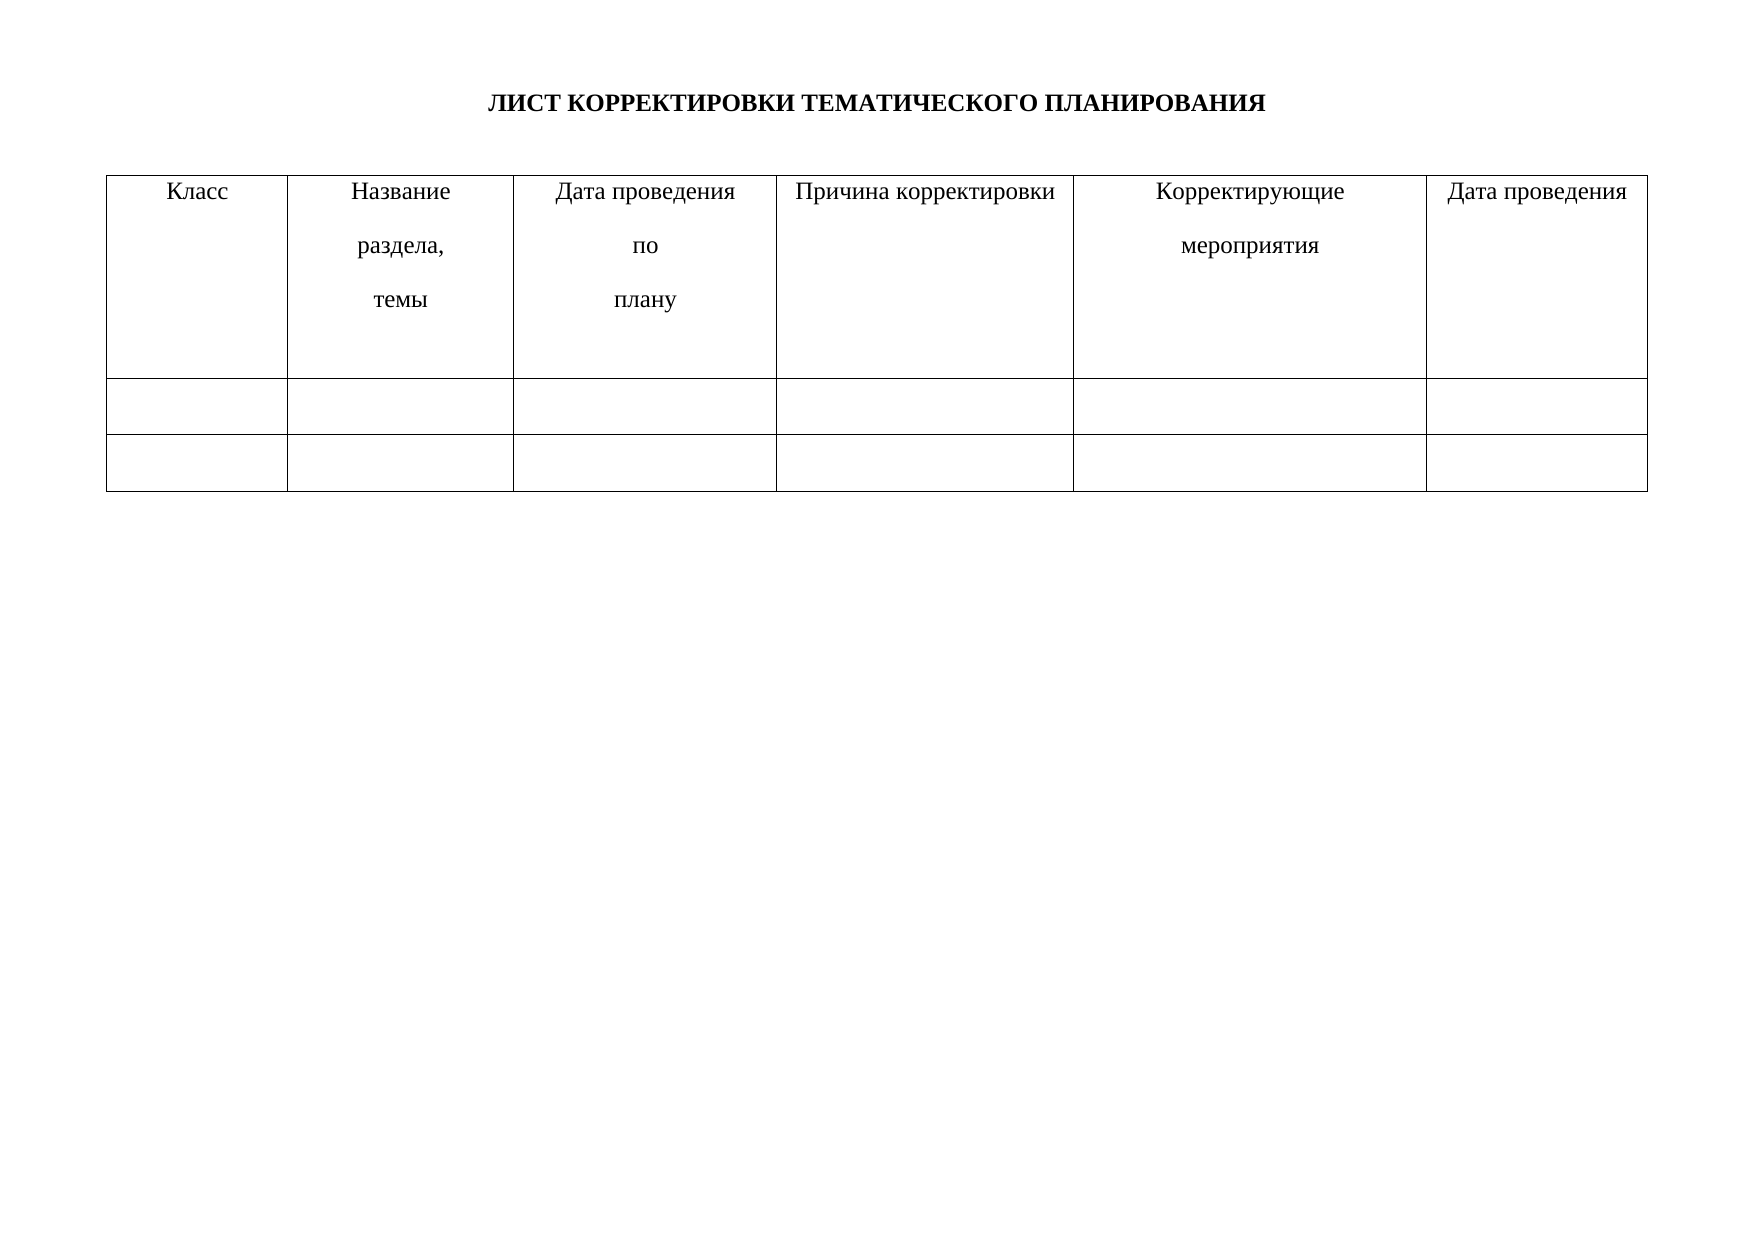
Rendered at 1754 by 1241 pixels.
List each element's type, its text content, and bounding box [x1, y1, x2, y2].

table_cell [514, 435, 776, 491]
table_header Название раздела, темы [288, 176, 513, 378]
table_header Класс [107, 176, 287, 378]
table_cell [777, 379, 1073, 434]
table_header Корректирующие мероприятия [1074, 176, 1426, 378]
table_cell [777, 435, 1073, 491]
table_cell [1427, 435, 1647, 491]
table_cell [1074, 379, 1426, 434]
table_cell [288, 435, 513, 491]
text ЛИСТ КОРРЕКТИРОВКИ ТЕМАТИЧЕСКОГО ПЛАНИРОВАНИЯ [118, 88, 1636, 117]
table_header Причина корректировки [777, 176, 1073, 378]
table_cell [514, 379, 776, 434]
table_cell [1074, 435, 1426, 491]
table_header Дата проведения [1427, 176, 1647, 378]
table_cell [288, 379, 513, 434]
table_cell [107, 379, 287, 434]
table_cell [1427, 379, 1647, 434]
table_cell [107, 435, 287, 491]
table_header Дата проведения по плану [514, 176, 776, 378]
